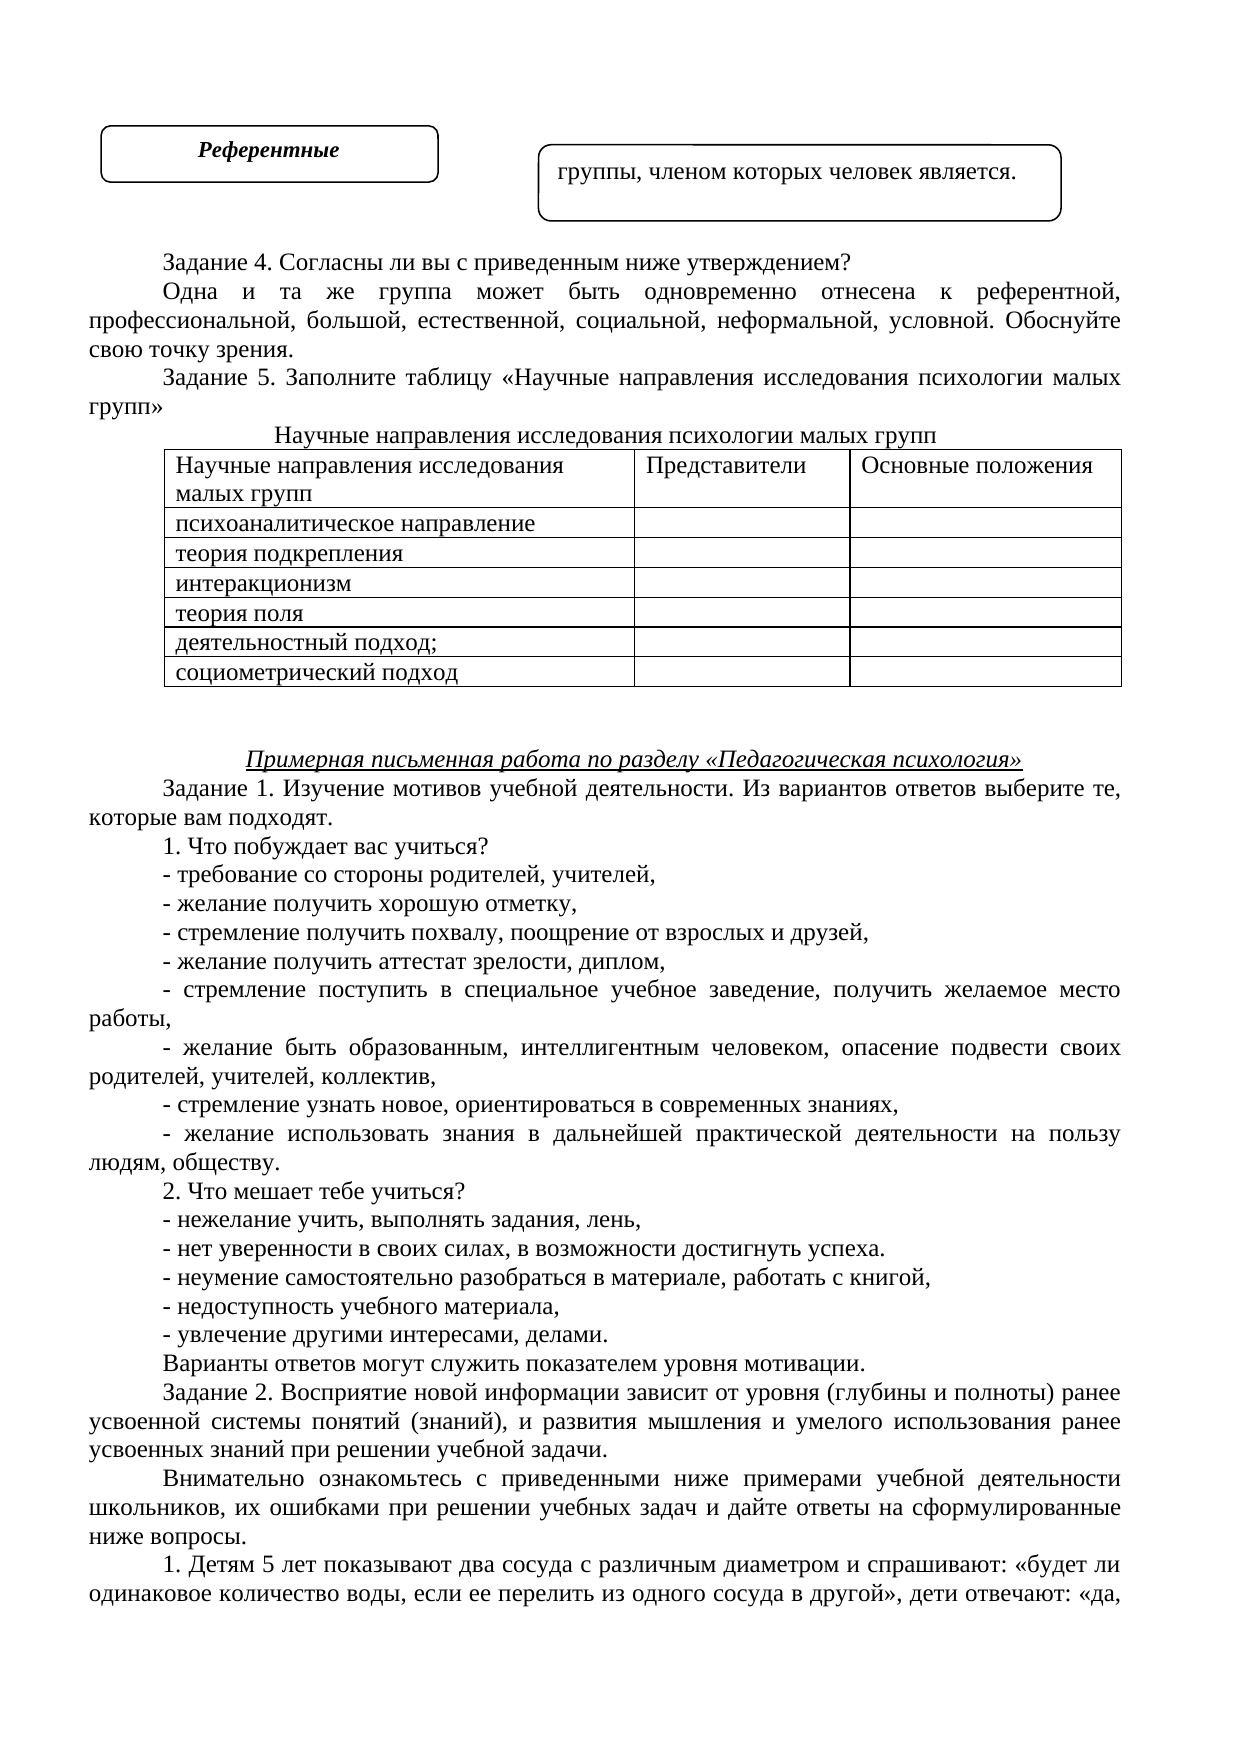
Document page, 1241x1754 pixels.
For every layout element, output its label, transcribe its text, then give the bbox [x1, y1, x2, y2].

table_cell интеракционизм [165, 568, 634, 597]
text - желание получить хорошую отметку, [89, 888, 1122, 917]
text - желание использовать знания в дальнейшей практической деятельности на пользу людям, обществу. [89, 1118, 1122, 1176]
table_cell [851, 538, 1121, 567]
text 2. Что мешает тебе учиться? [89, 1176, 1122, 1204]
text Внимательно ознакомьтесь с приведенными ниже примерами учебной деятельности школьников, их ошибками при решении учебных задач и дайте ответы на сформулированные ниже вопросы. [89, 1463, 1122, 1549]
text Варианты ответов могут служить показателем уровня мотивации. [89, 1348, 1122, 1377]
table_cell [851, 508, 1121, 537]
text - недоступность учебного материала, [89, 1291, 1122, 1319]
table_header Научные направления исследования малых групп [165, 450, 634, 507]
text - желание быть образованным, интеллигентным человеком, опасение подвести своих родителей, учителей, коллектив, [89, 1032, 1122, 1089]
table_header Основные положения [851, 450, 1121, 507]
text Задание 2. Восприятие новой информации зависит от уровня (глубины и полноты) ранее усвоенной системы понятий (знаний), и развития мышления и умелого использования ранее усвоенных знаний при решении учебной задачи. [89, 1377, 1122, 1463]
text - желание получить аттестат зрелости, диплом, [89, 946, 1122, 974]
text - требование со стороны родителей, учителей, [89, 859, 1122, 888]
text - нет уверенности в своих силах, в возможности достигнуть успеха. [89, 1233, 1122, 1262]
table_cell [635, 508, 849, 537]
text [89, 1549, 1122, 1607]
text - стремление узнать новое, ориентироваться в современных знаниях, [89, 1089, 1122, 1118]
text - неумение самостоятельно разобраться в материале, работать с книгой, [89, 1262, 1122, 1291]
table_cell психоаналитическое направление [165, 508, 634, 537]
text 1. Что побуждает вас учиться? [89, 831, 1122, 859]
text Задание 4. Согласны ли вы с приведенным ниже утверждением? [89, 247, 1122, 276]
text Одна и та же группа может быть одновременно отнесена к референтной, профессиональной, большой, естественной, социальной, неформальной, условной. Обоснуйте свою точку зрения. [89, 276, 1122, 362]
table_cell [851, 568, 1121, 597]
text Задание 1. Изучение мотивов учебной деятельности. Из вариантов ответов выберите те, которые вам подходят. [89, 773, 1122, 831]
text Задание 5. Заполните таблицу «Научные направления исследования психологии малых групп» [89, 362, 1122, 420]
table_cell [635, 657, 849, 686]
table_cell теория подкрепления [165, 538, 634, 567]
text Примерная письменная работа по разделу «Педагогическая психология» [89, 744, 1122, 773]
table_cell [635, 628, 849, 656]
table_cell [635, 568, 849, 597]
text - нежелание учить, выполнять задания, лень, [89, 1204, 1122, 1233]
table_cell социометрический подход [165, 657, 634, 686]
table_cell [851, 598, 1121, 626]
table_cell деятельностный подход; [165, 628, 634, 656]
text - стремление получить похвалу, поощрение от взрослых и друзей, [89, 917, 1122, 946]
text Научные направления исследования психологии малых групп [89, 420, 1122, 449]
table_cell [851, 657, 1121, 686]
text - увлечение другими интересами, делами. [89, 1319, 1122, 1348]
table_header Представители [635, 450, 849, 507]
table_cell теория поля [165, 598, 634, 626]
table_cell [635, 538, 849, 567]
table_cell [635, 598, 849, 626]
table_cell [851, 628, 1121, 656]
text - стремление поступить в специальное учебное заведение, получить желаемое место работы, [89, 974, 1122, 1032]
